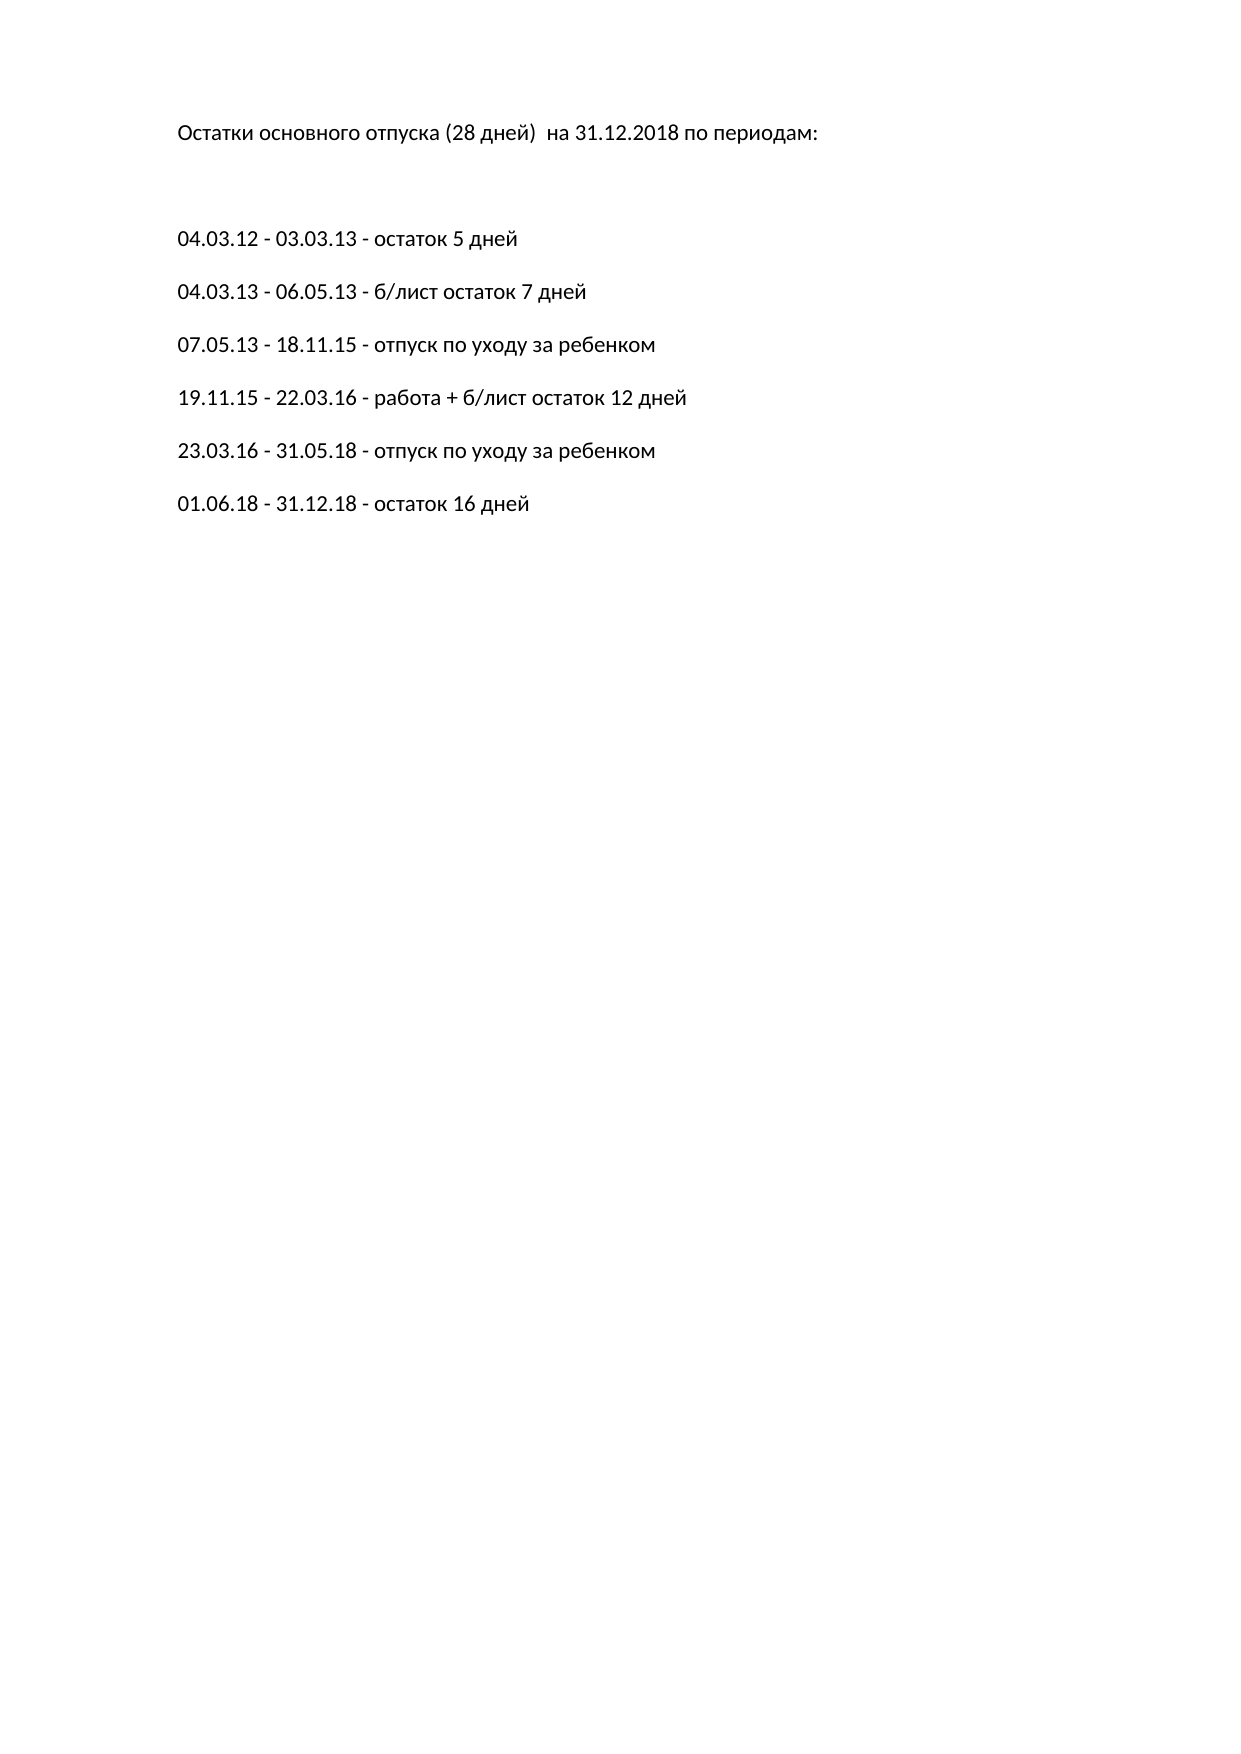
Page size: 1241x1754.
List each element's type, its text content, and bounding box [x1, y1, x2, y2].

text 01.06.18 - 31.12.18 - остаток 16 дней [177, 489, 1152, 517]
text 07.05.13 - 18.11.15 - отпуск по уходу за ребенком [177, 330, 1152, 358]
text 04.03.13 - 06.05.13 - б/лист остаток 7 дней [177, 277, 1152, 305]
text Остатки основного отпуска (28 дней) на 31.12.2018 по периодам: [177, 118, 1152, 146]
text 04.03.12 - 03.03.13 - остаток 5 дней [177, 224, 1152, 252]
text 23.03.16 - 31.05.18 - отпуск по уходу за ребенком [177, 436, 1152, 464]
text 19.11.15 - 22.03.16 - работа + б/лист остаток 12 дней [177, 383, 1152, 411]
